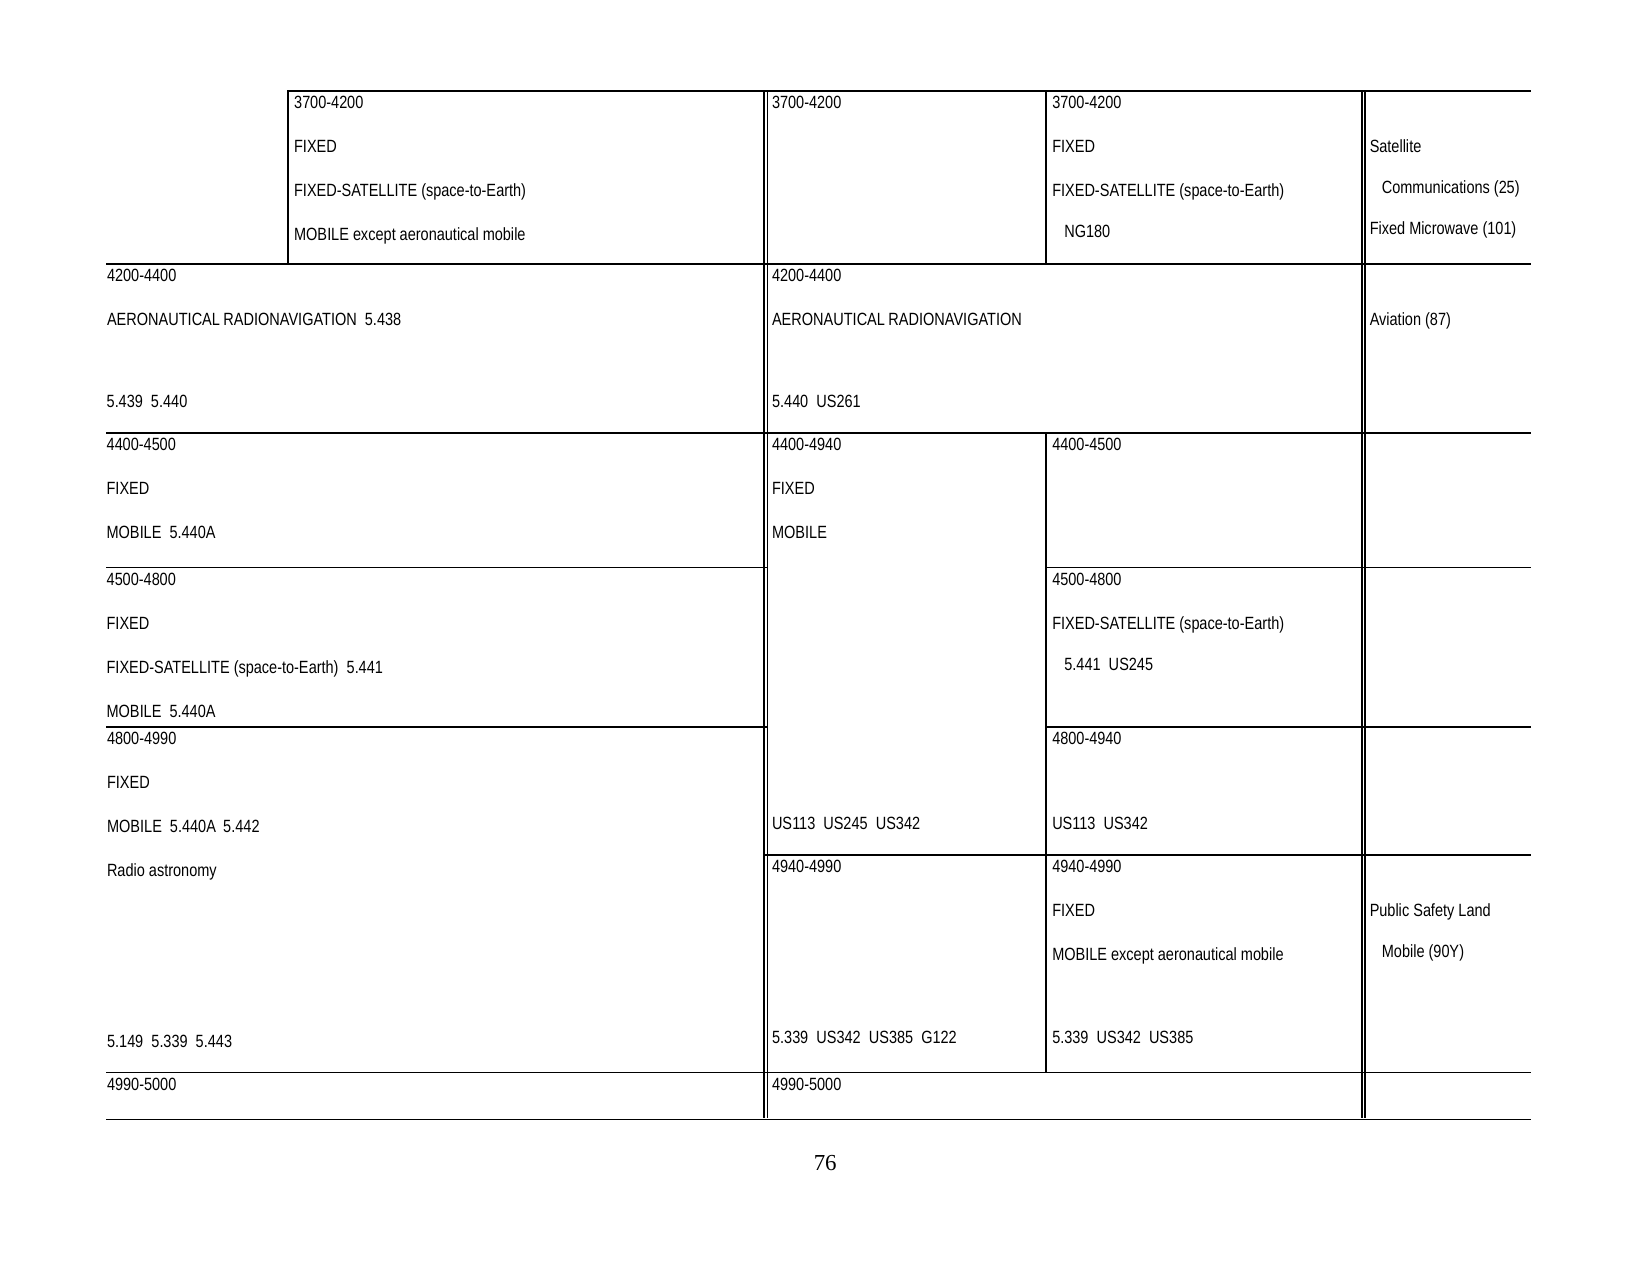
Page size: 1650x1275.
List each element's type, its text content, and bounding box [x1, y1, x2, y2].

table_cell [1366, 568, 1531, 726]
table_cell 3700-4200 FIXED FIXED-SATELLITE (space-to-Earth) NG180 [1047, 92, 1361, 263]
table_cell [1366, 434, 1531, 567]
table_cell 4400-4500 FIXED MOBILE 5.440A [106, 434, 763, 567]
table_cell [1366, 728, 1531, 854]
table_cell Public Safety Land Mobile (90Y) [1366, 856, 1531, 1072]
table_cell 3700-4200 [768, 92, 1045, 263]
table_cell Aviation (87) [1366, 265, 1531, 432]
table_cell 4400-4940 FIXED MOBILE [768, 434, 1045, 726]
table_cell 4200-4400 AERONAUTICAL RADIONAVIGATION 5.440 US261 [768, 265, 1361, 432]
table_cell 4400-4500 [1047, 434, 1361, 567]
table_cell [106, 1073, 763, 1118]
table_cell 4940-4990 FIXED MOBILE except aeronautical mobile 5.339 US342 US385 [1047, 856, 1361, 1072]
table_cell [768, 1073, 1361, 1118]
table_cell 4200-4400 AERONAUTICAL RADIONAVIGATION 5.438 5.439 5.440 [106, 265, 763, 432]
table_cell 4940-4990 5.339 US342 US385 G122 [768, 856, 1045, 1072]
table_cell 3700-4200 FIXED FIXED-SATELLITE (space-to-Earth) MOBILE except aeronautical mobile [289, 92, 763, 263]
table_cell US113 US245 US342 [768, 726, 1045, 854]
table_cell 4500-4800 FIXED-SATELLITE (space-to-Earth) 5.441 US245 [1047, 568, 1361, 726]
table_cell 4500-4800 FIXED FIXED-SATELLITE (space-to-Earth) 5.441 MOBILE 5.440A [106, 568, 763, 726]
table_cell Satellite Communications (25) Fixed Microwave (101) [1366, 92, 1531, 263]
table_cell 4800-4940 US113 US342 [1047, 728, 1361, 854]
table_cell [1366, 1073, 1531, 1118]
table_cell 4800-4990 FIXED MOBILE 5.440A 5.442 Radio astronomy 5.149 5.339 5.443 [106, 728, 763, 1072]
